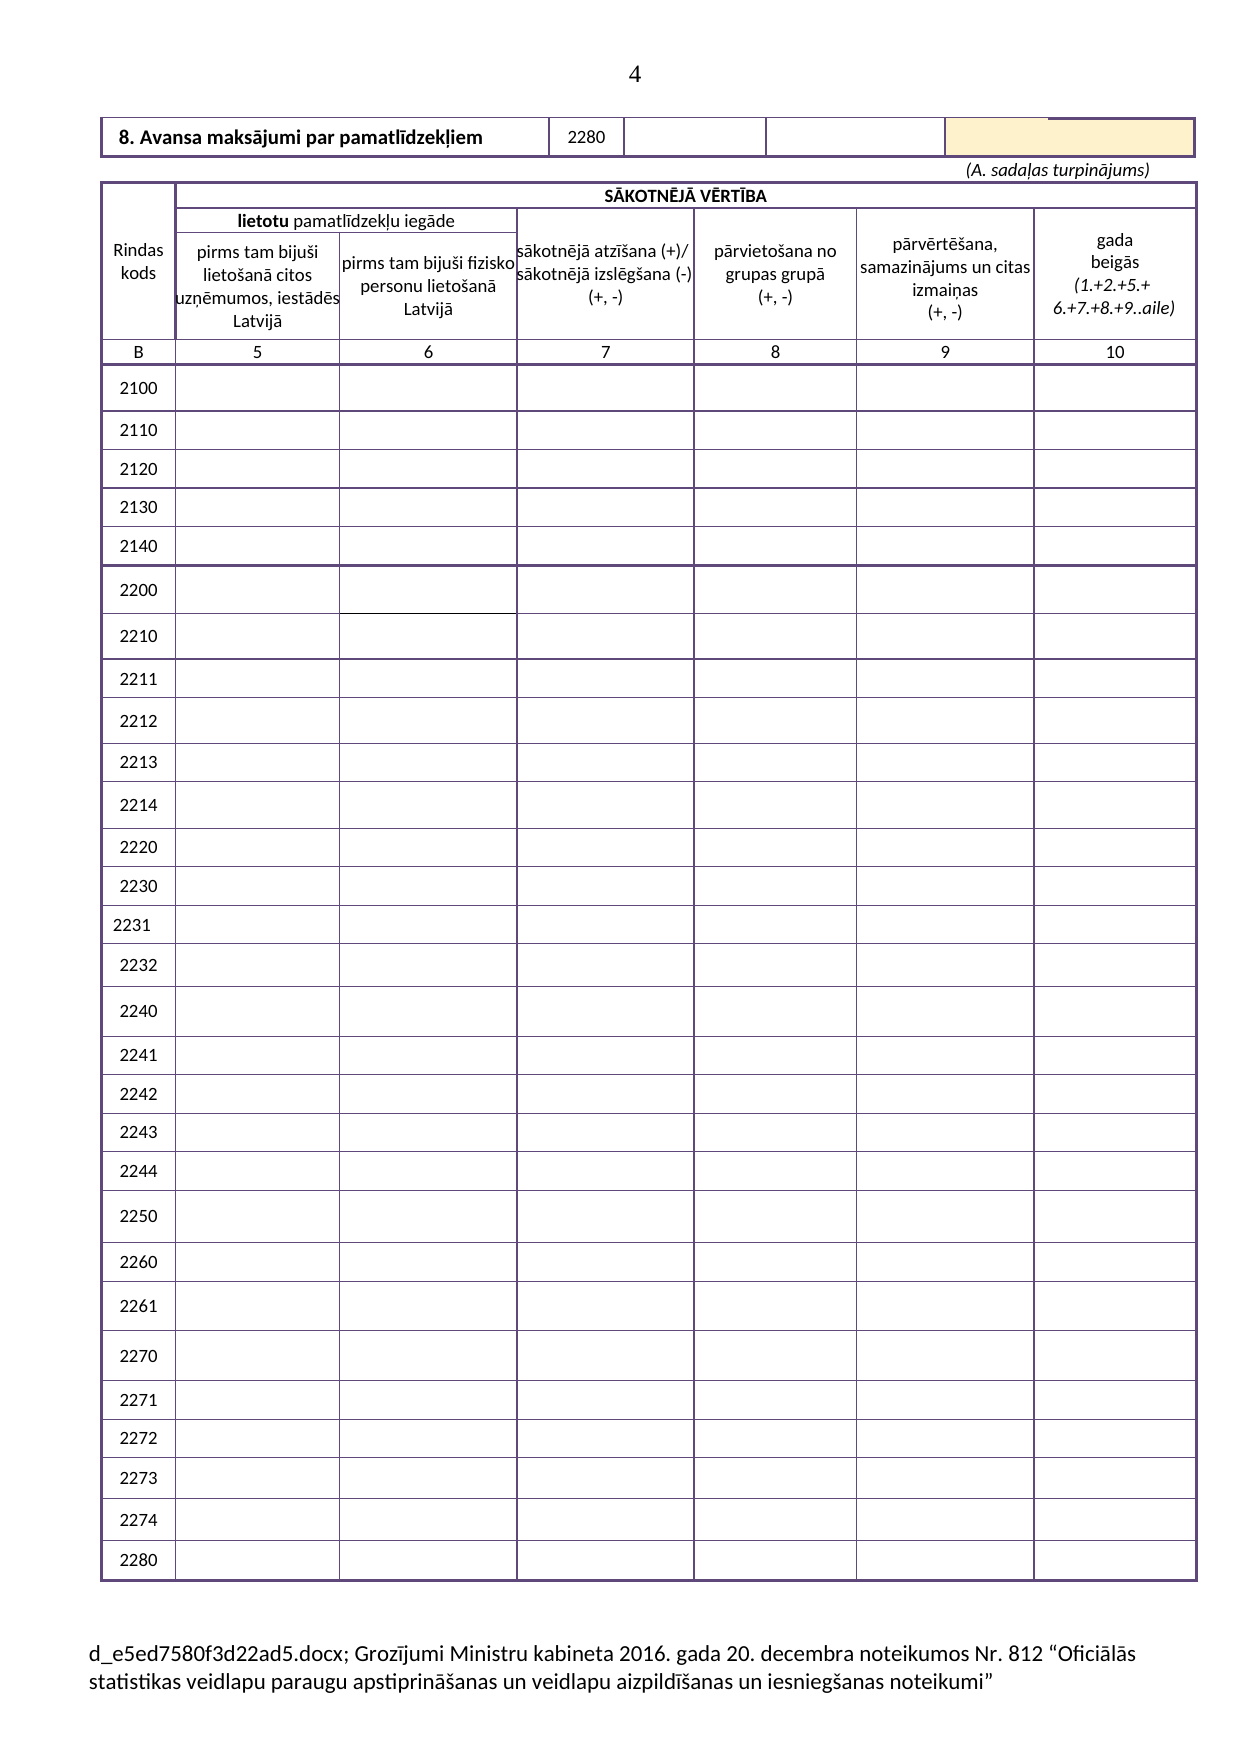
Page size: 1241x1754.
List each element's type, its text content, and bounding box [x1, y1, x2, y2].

table_cell [176, 1420, 339, 1457]
table_cell [857, 366, 1033, 410]
table_cell [857, 567, 1033, 613]
table_cell [1035, 698, 1195, 742]
table_cell 2271 [103, 1381, 175, 1418]
table_cell [340, 1075, 516, 1113]
table_cell [518, 614, 693, 658]
table_cell [340, 1499, 516, 1540]
table_cell [695, 1381, 856, 1418]
table_cell [1035, 1114, 1195, 1151]
table_cell [176, 1458, 339, 1498]
table_cell [1035, 614, 1195, 658]
table_cell [340, 744, 516, 781]
table_cell [857, 1075, 1033, 1113]
table_header SĀKOTNĒJĀ VĒRTĪBA [177, 184, 1195, 207]
table_cell 2214 [103, 782, 175, 828]
table_cell [1035, 744, 1195, 781]
table_cell [1035, 412, 1195, 448]
table_cell [1035, 944, 1195, 986]
table_cell [695, 366, 856, 410]
table_cell [857, 489, 1033, 526]
table_cell [518, 1243, 693, 1281]
table_cell [340, 867, 516, 905]
table_cell [695, 567, 856, 613]
table_cell [518, 698, 693, 742]
table_cell 2100 [103, 366, 175, 410]
table_cell pārvietošana no grupas grupā (+, -) [695, 209, 856, 338]
table_cell [176, 1075, 339, 1113]
table_cell [695, 944, 856, 986]
table_cell 9 [857, 340, 1033, 363]
table_cell [1035, 782, 1195, 828]
table_cell 2250 [103, 1191, 175, 1242]
table_cell 8 [695, 340, 856, 363]
table_cell 5 [176, 340, 339, 363]
table_cell [518, 1114, 693, 1151]
table_cell [176, 867, 339, 905]
table_header Rindas kods [103, 184, 174, 338]
table_cell [857, 1282, 1033, 1330]
table_cell 6 [340, 340, 516, 363]
table_cell [176, 944, 339, 986]
table_cell [625, 118, 765, 155]
table_cell [857, 1243, 1033, 1281]
table_cell [176, 1331, 339, 1380]
table_cell [518, 1381, 693, 1418]
table_cell [857, 660, 1033, 697]
table_cell [340, 1282, 516, 1330]
table_cell [695, 987, 856, 1036]
table_cell [857, 782, 1033, 828]
table_cell [518, 412, 693, 448]
table_cell [340, 1420, 516, 1457]
table_cell [695, 1037, 856, 1074]
table_cell [176, 987, 339, 1036]
table_cell 2120 [103, 450, 175, 487]
table_cell [176, 527, 339, 564]
table_cell [857, 450, 1033, 487]
table_cell [176, 614, 339, 658]
table_cell [340, 527, 516, 564]
table_cell [340, 489, 516, 526]
table_cell [340, 1541, 516, 1579]
table_cell [176, 450, 339, 487]
table_cell [767, 118, 944, 155]
table_cell [857, 1541, 1033, 1579]
table_cell [1035, 1499, 1195, 1540]
table_cell [340, 1458, 516, 1498]
table_cell [340, 698, 516, 742]
table_cell [518, 1191, 693, 1242]
table_cell [695, 1420, 856, 1457]
table_cell 2200 [103, 567, 175, 613]
table_cell [1035, 1331, 1195, 1380]
table_cell [695, 1458, 856, 1498]
table_cell [857, 1499, 1033, 1540]
table_cell [1035, 1075, 1195, 1113]
table_cell [518, 1541, 693, 1579]
table_cell [518, 660, 693, 697]
table_cell [518, 987, 693, 1036]
table_cell [695, 412, 856, 448]
table_cell [695, 906, 856, 943]
table_cell [695, 1075, 856, 1113]
table_cell [340, 1191, 516, 1242]
table_cell [1035, 660, 1195, 697]
table_cell [1035, 867, 1195, 905]
table_cell [518, 489, 693, 526]
table_cell 7 [518, 340, 693, 363]
table_cell pārvērtēšana, samazinājums un citas izmaiņas (+, -) [857, 209, 1033, 338]
table_cell 2260 [103, 1243, 175, 1281]
table_cell [176, 366, 339, 410]
table_cell [340, 906, 516, 943]
table_cell 2280 [103, 1541, 175, 1579]
table_cell [695, 1114, 856, 1151]
table_cell 2243 [103, 1114, 175, 1151]
table_cell [518, 1499, 693, 1540]
table_cell [518, 867, 693, 905]
table_cell [340, 829, 516, 866]
table_cell 2220 [103, 829, 175, 866]
table_cell 2210 [103, 614, 175, 658]
table_cell [1035, 567, 1195, 613]
table_cell 2261 [103, 1282, 175, 1330]
table_cell sākotnējā atzīšana (+)/ sākotnējā izslēgšana (-) (+, -) [518, 209, 693, 338]
table_cell [340, 1381, 516, 1418]
table_cell 2212 [103, 698, 175, 742]
table_cell [176, 782, 339, 828]
table_cell [1035, 987, 1195, 1036]
text (A. sadaļas turpinājums) [89, 158, 1152, 181]
table_cell [695, 1282, 856, 1330]
table_cell [176, 1114, 339, 1151]
table_cell [695, 867, 856, 905]
table_cell 2140 [103, 527, 175, 564]
table_cell 2240 [103, 987, 175, 1036]
table_cell [176, 489, 339, 526]
table_cell 2130 [103, 489, 175, 526]
table_cell 2211 [103, 660, 175, 697]
table_cell [857, 744, 1033, 781]
table_cell [695, 1541, 856, 1579]
table_cell [1035, 489, 1195, 526]
table_cell [857, 906, 1033, 943]
table_cell [695, 614, 856, 658]
table_cell [518, 1458, 693, 1498]
table_cell [518, 366, 693, 410]
table_cell [1035, 1282, 1195, 1330]
table_cell 2274 [103, 1499, 175, 1540]
table_cell [518, 744, 693, 781]
table_cell [176, 567, 339, 613]
table_cell 2241 [103, 1037, 175, 1074]
table_cell [176, 1541, 339, 1579]
table_cell [695, 698, 856, 742]
table_cell 2270 [103, 1331, 175, 1380]
table_cell [695, 489, 856, 526]
table_cell 2272 [103, 1420, 175, 1457]
table_cell [1035, 1191, 1195, 1242]
table_cell [176, 1152, 339, 1190]
table_cell 10 [1035, 340, 1195, 363]
table_cell 2110 [103, 412, 175, 448]
table_cell [857, 1420, 1033, 1457]
table_cell 2232 [103, 944, 175, 986]
table_cell [1035, 1037, 1195, 1074]
table_cell [518, 1331, 693, 1380]
table_cell [857, 1331, 1033, 1380]
table_cell [695, 1243, 856, 1281]
table_cell 2244 [103, 1152, 175, 1190]
table_cell [340, 782, 516, 828]
table_cell [518, 1075, 693, 1113]
table_cell [176, 829, 339, 866]
table_cell [340, 614, 516, 658]
table_cell [340, 987, 516, 1036]
table_cell [1035, 829, 1195, 866]
table_cell [695, 1499, 856, 1540]
table_cell [1035, 366, 1195, 410]
table_cell [340, 366, 516, 410]
table_cell [695, 744, 856, 781]
table_cell [518, 450, 693, 487]
table_cell lietotu pamatlīdzekļu iegāde [177, 209, 516, 232]
table_cell [176, 744, 339, 781]
table_cell [1048, 120, 1193, 155]
table_cell [695, 527, 856, 564]
table_cell pirms tam bijuši lietošanā citos uzņēmumos, iestādēs Latvijā [177, 233, 339, 338]
table_cell [857, 1037, 1033, 1074]
table_cell [857, 527, 1033, 564]
table_cell [176, 1499, 339, 1540]
table_cell 2231 [103, 906, 175, 943]
table_cell [857, 1458, 1033, 1498]
table_cell [176, 1037, 339, 1074]
table_cell gada beigās (1.+2.+5.+ 6.+7.+8.+9..aile) [1035, 209, 1195, 338]
table_cell [176, 1282, 339, 1330]
table_cell 2213 [103, 744, 175, 781]
table_cell [695, 1152, 856, 1190]
table_cell [1035, 527, 1195, 564]
table_cell [340, 1037, 516, 1074]
table_cell [518, 567, 693, 613]
table_cell [340, 412, 516, 448]
table_cell [176, 412, 339, 448]
table_cell [857, 867, 1033, 905]
table_cell [340, 1331, 516, 1380]
table_cell [857, 829, 1033, 866]
table_cell pirms tam bijuši fizisko personu lietošanā Latvijā [340, 233, 516, 338]
table_cell [518, 782, 693, 828]
table_cell [176, 1381, 339, 1418]
table_cell [176, 698, 339, 742]
table_cell 8. Avansa maksājumi par pamatlīdzekļiem [103, 118, 548, 155]
table_cell [857, 1191, 1033, 1242]
table_cell [857, 1152, 1033, 1190]
table_cell [518, 527, 693, 564]
table_cell [340, 450, 516, 487]
table_cell [340, 567, 516, 613]
table_cell [176, 660, 339, 697]
table_cell [340, 944, 516, 986]
table_cell [695, 1331, 856, 1380]
table_cell B [103, 340, 175, 363]
table_cell [518, 906, 693, 943]
table_cell [518, 1037, 693, 1074]
table_cell [176, 1243, 339, 1281]
table_cell 2280 [550, 118, 623, 155]
table_cell [857, 412, 1033, 448]
table_cell [518, 1420, 693, 1457]
table_cell [1035, 450, 1195, 487]
table_cell [176, 1191, 339, 1242]
table_cell [1035, 906, 1195, 943]
table_cell [946, 118, 1048, 155]
table_cell [857, 698, 1033, 742]
table_cell [518, 1282, 693, 1330]
table_cell [857, 1114, 1033, 1151]
table_cell [340, 660, 516, 697]
table_cell [695, 782, 856, 828]
table_cell [340, 1152, 516, 1190]
table_cell [695, 829, 856, 866]
table_cell [518, 1152, 693, 1190]
table_cell [518, 944, 693, 986]
table_cell 2242 [103, 1075, 175, 1113]
table_cell 2273 [103, 1458, 175, 1498]
table_cell [340, 1243, 516, 1281]
table_cell [695, 660, 856, 697]
table_cell [695, 1191, 856, 1242]
table_cell [176, 906, 339, 943]
table_cell [857, 944, 1033, 986]
table_cell [1035, 1381, 1195, 1418]
table_cell [1035, 1243, 1195, 1281]
table_cell [1035, 1152, 1195, 1190]
table_cell [857, 987, 1033, 1036]
table_cell 2230 [103, 867, 175, 905]
table_cell [1035, 1458, 1195, 1498]
table_cell [695, 450, 856, 487]
table_cell [857, 1381, 1033, 1418]
table_cell [340, 1114, 516, 1151]
table_cell [857, 614, 1033, 658]
table_cell [518, 829, 693, 866]
table_cell [1035, 1541, 1195, 1579]
table_cell [1035, 1420, 1195, 1457]
